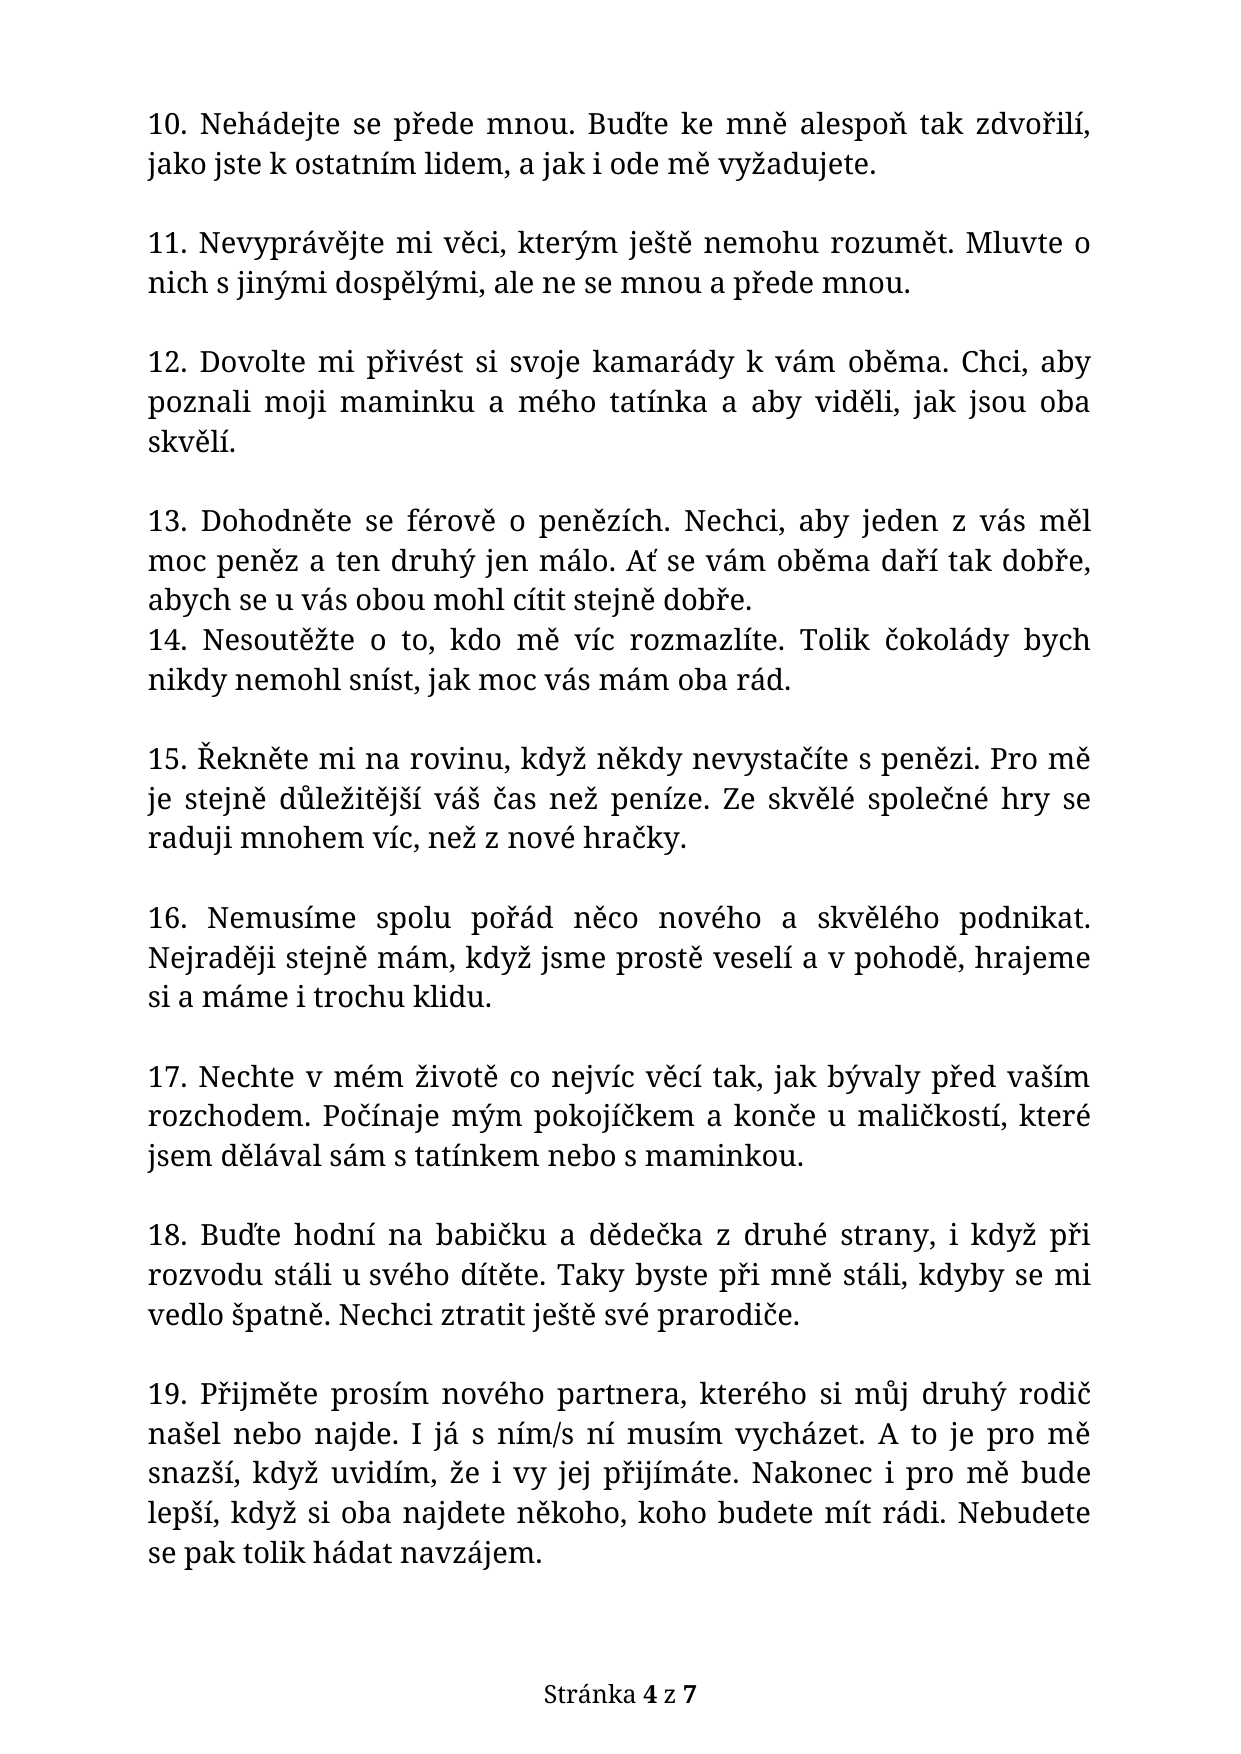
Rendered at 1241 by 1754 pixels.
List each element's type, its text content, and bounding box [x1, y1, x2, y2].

text 18. Buďte hodní na babičku a dědečka z druhé strany, i když při rozvodu stáli u svého dítěte. Taky byste při mně stáli, kdyby se mi vedlo špatně. Nechci ztratit ještě své prarodiče. [148, 1215, 1092, 1334]
text 10. Nehádejte se přede mnou. Buďte ke mně alespoň tak zdvořilí, jako jste k ostatním lidem, a jak i ode mě vyžadujete. [148, 103, 1092, 183]
text 14. Nesoutěžte o to, kdo mě víc rozmazlíte. Tolik čokolády bych nikdy nemohl sníst, jak moc vás mám oba rád. [148, 619, 1092, 699]
text 19. Přijměte prosím nového partnera, kterého si můj druhý rodič našel nebo najde. I já s ním/s ní musím vycházet. A to je pro mě snazší, když uvidím, že i vy jej přijímáte. Nakonec i pro mě bude lepší, když si oba najdete někoho, koho budete mít rádi. Nebudete se pak tolik hádat navzájem. [148, 1373, 1092, 1572]
text 15. Řekněte mi na rovinu, když někdy nevystačíte s penězi. Pro mě je stejně důležitější váš čas než peníze. Ze skvělé společné hry se raduji mnohem víc, než z nové hračky. [148, 738, 1092, 857]
text 16. Nemusíme spolu pořád něco nového a skvělého podnikat. Nejraději stejně mám, když jsme prostě veselí a v pohodě, hrajeme si a máme i trochu klidu. [148, 897, 1092, 1016]
text 17. Nechte v mém životě co nejvíc věcí tak, jak bývaly před vaším rozchodem. Počínaje mým pokojíčkem a konče u maličkostí, které jsem dělával sám s tatínkem nebo s maminkou. [148, 1056, 1092, 1175]
text 11. Nevyprávějte mi věci, kterým ještě nemohu rozumět. Mluvte o nich s jinými dospělými, ale ne se mnou a přede mnou. [148, 222, 1092, 302]
text 12. Dovolte mi přivést si svoje kamarády k vám oběma. Chci, aby poznali moji maminku a mého tatínka a aby viděli, jak jsou oba skvělí. [148, 342, 1092, 461]
text 13. Dohodněte se férově o penězích. Nechci, aby jeden z vás měl moc peněz a ten druhý jen málo. Ať se vám oběma daří tak dobře, abych se u vás obou mohl cítit stejně dobře. [148, 500, 1092, 619]
